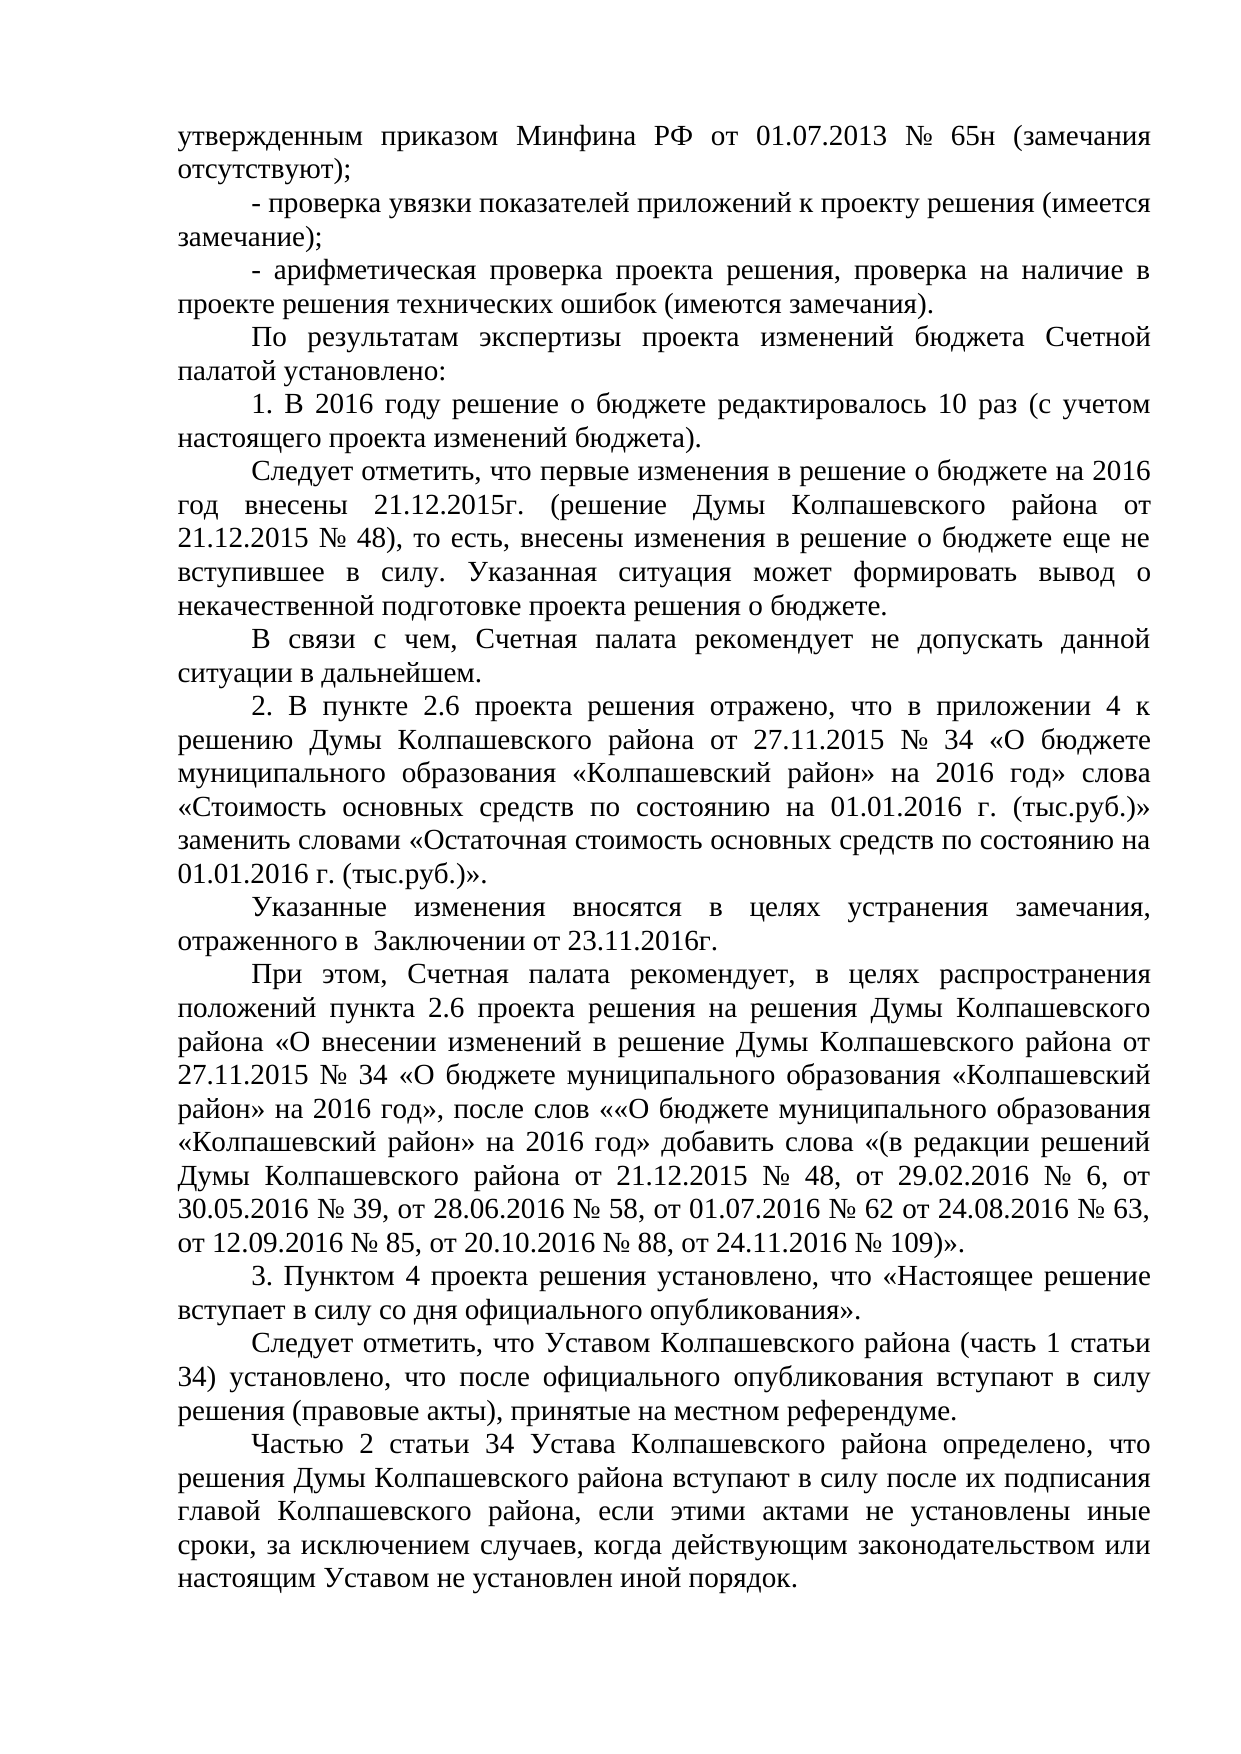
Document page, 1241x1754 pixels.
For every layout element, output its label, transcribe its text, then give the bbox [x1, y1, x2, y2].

text - проверка увязки показателей приложений к проекту решения (имеется замечание); [177, 185, 1152, 252]
text 1. В 2016 году решение о бюджете редактировалось 10 раз (с учетом настоящего проекта изменений бюджета). [177, 386, 1152, 453]
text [177, 118, 1152, 185]
text При этом, Счетная палата рекомендует, в целях распространения положений пункта 2.6 проекта решения на решения Думы Колпашевского района «О внесении изменений в решение Думы Колпашевского района от 27.11.2015 № 34 «О бюджете муниципального образования «Колпашевский район» на 2016 год», после слов ««О бюджете муниципального образования «Колпашевский район» на 2016 год» добавить слова «(в редакции решений Думы Колпашевского района от 21.12.2015 № 48, от 29.02.2016 № 6, от 30.05.2016 № 39, от 28.06.2016 № 58, от 01.07.2016 № 62 от 24.08.2016 № 63, от 12.09.2016 № 85, от 20.10.2016 № 88, от 24.11.2016 № 109)». [177, 957, 1152, 1258]
text В связи с чем, Счетная палата рекомендует не допускать данной ситуации в дальнейшем. [177, 621, 1152, 688]
text 2. В пункте 2.6 проекта решения отражено, что в приложении 4 к решению Думы Колпашевского района от 27.11.2015 № 34 «О бюджете муниципального образования «Колпашевский район» на 2016 год» слова «Стоимость основных средств по состоянию на 01.01.2016 г. (тыс.руб.)» заменить словами «Остаточная стоимость основных средств по состоянию на 01.01.2016 г. (тыс.руб.)». [177, 688, 1152, 889]
text Следует отметить, что Уставом Колпашевского района (часть 1 статьи 34) установлено, что после официального опубликования вступают в силу решения (правовые акты), принятые на местном референдуме. [177, 1326, 1152, 1426]
text Следует отметить, что первые изменения в решение о бюджете на 2016 год внесены 21.12.2015г. (решение Думы Колпашевского района от 21.12.2015 № 48), то есть, внесены изменения в решение о бюджете еще не вступившее в силу. Указанная ситуация может формировать вывод о некачественной подготовке проекта решения о бюджете. [177, 453, 1152, 621]
text Частью 2 статьи 34 Устава Колпашевского района определено, что решения Думы Колпашевского района вступают в силу после их подписания главой Колпашевского района, если этими актами не установлены иные сроки, за исключением случаев, когда действующим законодательством или настоящим Уставом не установлен иной порядок. [177, 1426, 1152, 1594]
text 3. Пунктом 4 проекта решения установлено, что «Настоящее решение вступает в силу со дня официального опубликования». [177, 1258, 1152, 1326]
text По результатам экспертизы проекта изменений бюджета Счетной палатой установлено: [177, 319, 1152, 386]
text - арифметическая проверка проекта решения, проверка на наличие в проекте решения технических ошибок (имеются замечания). [177, 252, 1152, 319]
text Указанные изменения вносятся в целях устранения замечания, отраженного в Заключении от 23.11.2016г. [177, 889, 1152, 957]
